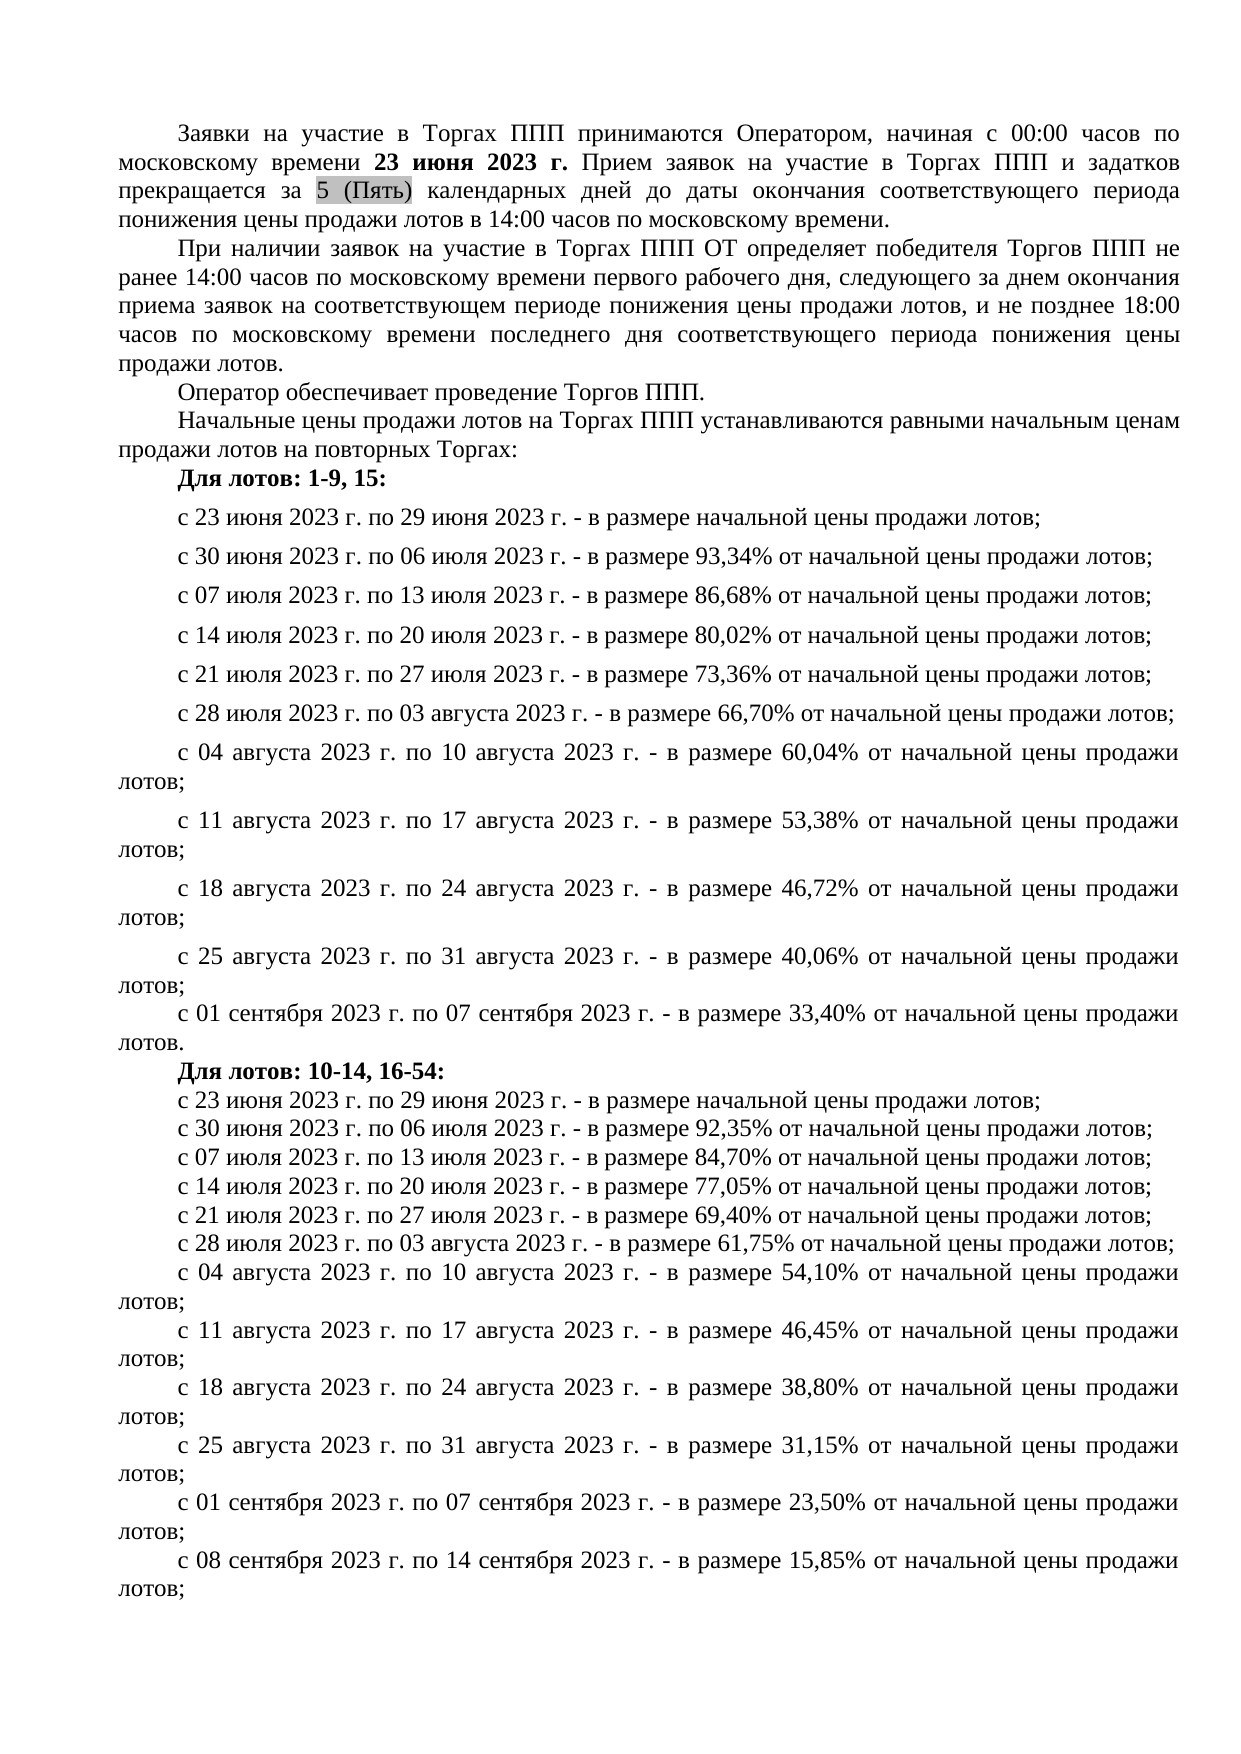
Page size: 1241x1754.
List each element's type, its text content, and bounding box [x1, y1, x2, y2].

text с 25 августа 2023 г. по 31 августа 2023 г. - в размере 31,15% от начальной цены продажи лотов; [118, 1430, 1181, 1487]
text Оператор обеспечивает проведение Торгов ППП. [118, 377, 1181, 406]
text с 07 июля 2023 г. по 13 июля 2023 г. - в размере 86,68% от начальной цены продажи лотов; [118, 581, 1181, 609]
text с 14 июля 2023 г. по 20 июля 2023 г. - в размере 80,02% от начальной цены продажи лотов; [118, 620, 1181, 648]
text Начальные цены продажи лотов на Торгах ППП устанавливаются равными начальным ценам продажи лотов на повторных Торгах: [118, 406, 1181, 463]
text с 28 июля 2023 г. по 03 августа 2023 г. - в размере 66,70% от начальной цены продажи лотов; [118, 698, 1181, 727]
text При наличии заявок на участие в Торгах ППП ОТ определяет победителя Торгов ППП не ранее 14:00 часов по московскому времени первого рабочего дня, следующего за днем окончания приема заявок на соответствующем периоде понижения цены продажи лотов, и не позднее 18:00 часов по московскому времени последнего дня соответствующего периода понижения цены продажи лотов. [118, 233, 1181, 377]
text с 04 августа 2023 г. по 10 августа 2023 г. - в размере 54,10% от начальной цены продажи лотов; [118, 1257, 1181, 1315]
text с 08 сентября 2023 г. по 14 сентября 2023 г. - в размере 15,85% от начальной цены продажи лотов; [118, 1545, 1181, 1602]
text с 25 августа 2023 г. по 31 августа 2023 г. - в размере 40,06% от начальной цены продажи лотов; [118, 941, 1181, 998]
text с 23 июня 2023 г. по 29 июня 2023 г. - в размере начальной цены продажи лотов; [118, 502, 1181, 531]
text с 28 июля 2023 г. по 03 августа 2023 г. - в размере 61,75% от начальной цены продажи лотов; [118, 1228, 1181, 1257]
text с 01 сентября 2023 г. по 07 сентября 2023 г. - в размере 23,50% от начальной цены продажи лотов; [118, 1487, 1181, 1545]
text с 18 августа 2023 г. по 24 августа 2023 г. - в размере 46,72% от начальной цены продажи лотов; [118, 873, 1181, 931]
text с 18 августа 2023 г. по 24 августа 2023 г. - в размере 38,80% от начальной цены продажи лотов; [118, 1372, 1181, 1430]
text с 04 августа 2023 г. по 10 августа 2023 г. - в размере 60,04% от начальной цены продажи лотов; [118, 737, 1181, 795]
text с 01 сентября 2023 г. по 07 сентября 2023 г. - в размере 33,40% от начальной цены продажи лотов. [118, 998, 1181, 1056]
text Заявки на участие в Торгах ППП принимаются Оператором, начиная с 00:00 часов по московскому времени 23 июня 2023 г. Прием заявок на участие в Торгах ППП и задатков прекращается за 5 (Пять) календарных дней до даты окончания соответствующего периода понижения цены продажи лотов в 14:00 часов по московскому времени. [118, 118, 1181, 233]
text с 11 августа 2023 г. по 17 августа 2023 г. - в размере 46,45% от начальной цены продажи лотов; [118, 1315, 1181, 1372]
text с 30 июня 2023 г. по 06 июля 2023 г. - в размере 93,34% от начальной цены продажи лотов; [118, 541, 1181, 570]
text с 07 июля 2023 г. по 13 июля 2023 г. - в размере 84,70% от начальной цены продажи лотов; [118, 1142, 1181, 1171]
text с 21 июля 2023 г. по 27 июля 2023 г. - в размере 69,40% от начальной цены продажи лотов; [118, 1200, 1181, 1228]
text с 30 июня 2023 г. по 06 июля 2023 г. - в размере 92,35% от начальной цены продажи лотов; [118, 1113, 1181, 1142]
text с 11 августа 2023 г. по 17 августа 2023 г. - в размере 53,38% от начальной цены продажи лотов; [118, 805, 1181, 863]
text с 21 июля 2023 г. по 27 июля 2023 г. - в размере 73,36% от начальной цены продажи лотов; [118, 659, 1181, 688]
text с 14 июля 2023 г. по 20 июля 2023 г. - в размере 77,05% от начальной цены продажи лотов; [118, 1171, 1181, 1200]
text Для лотов: 10-14, 16-54: [118, 1056, 1181, 1085]
text Для лотов: 1-9, 15: [118, 463, 1181, 492]
text с 23 июня 2023 г. по 29 июня 2023 г. - в размере начальной цены продажи лотов; [118, 1085, 1181, 1113]
